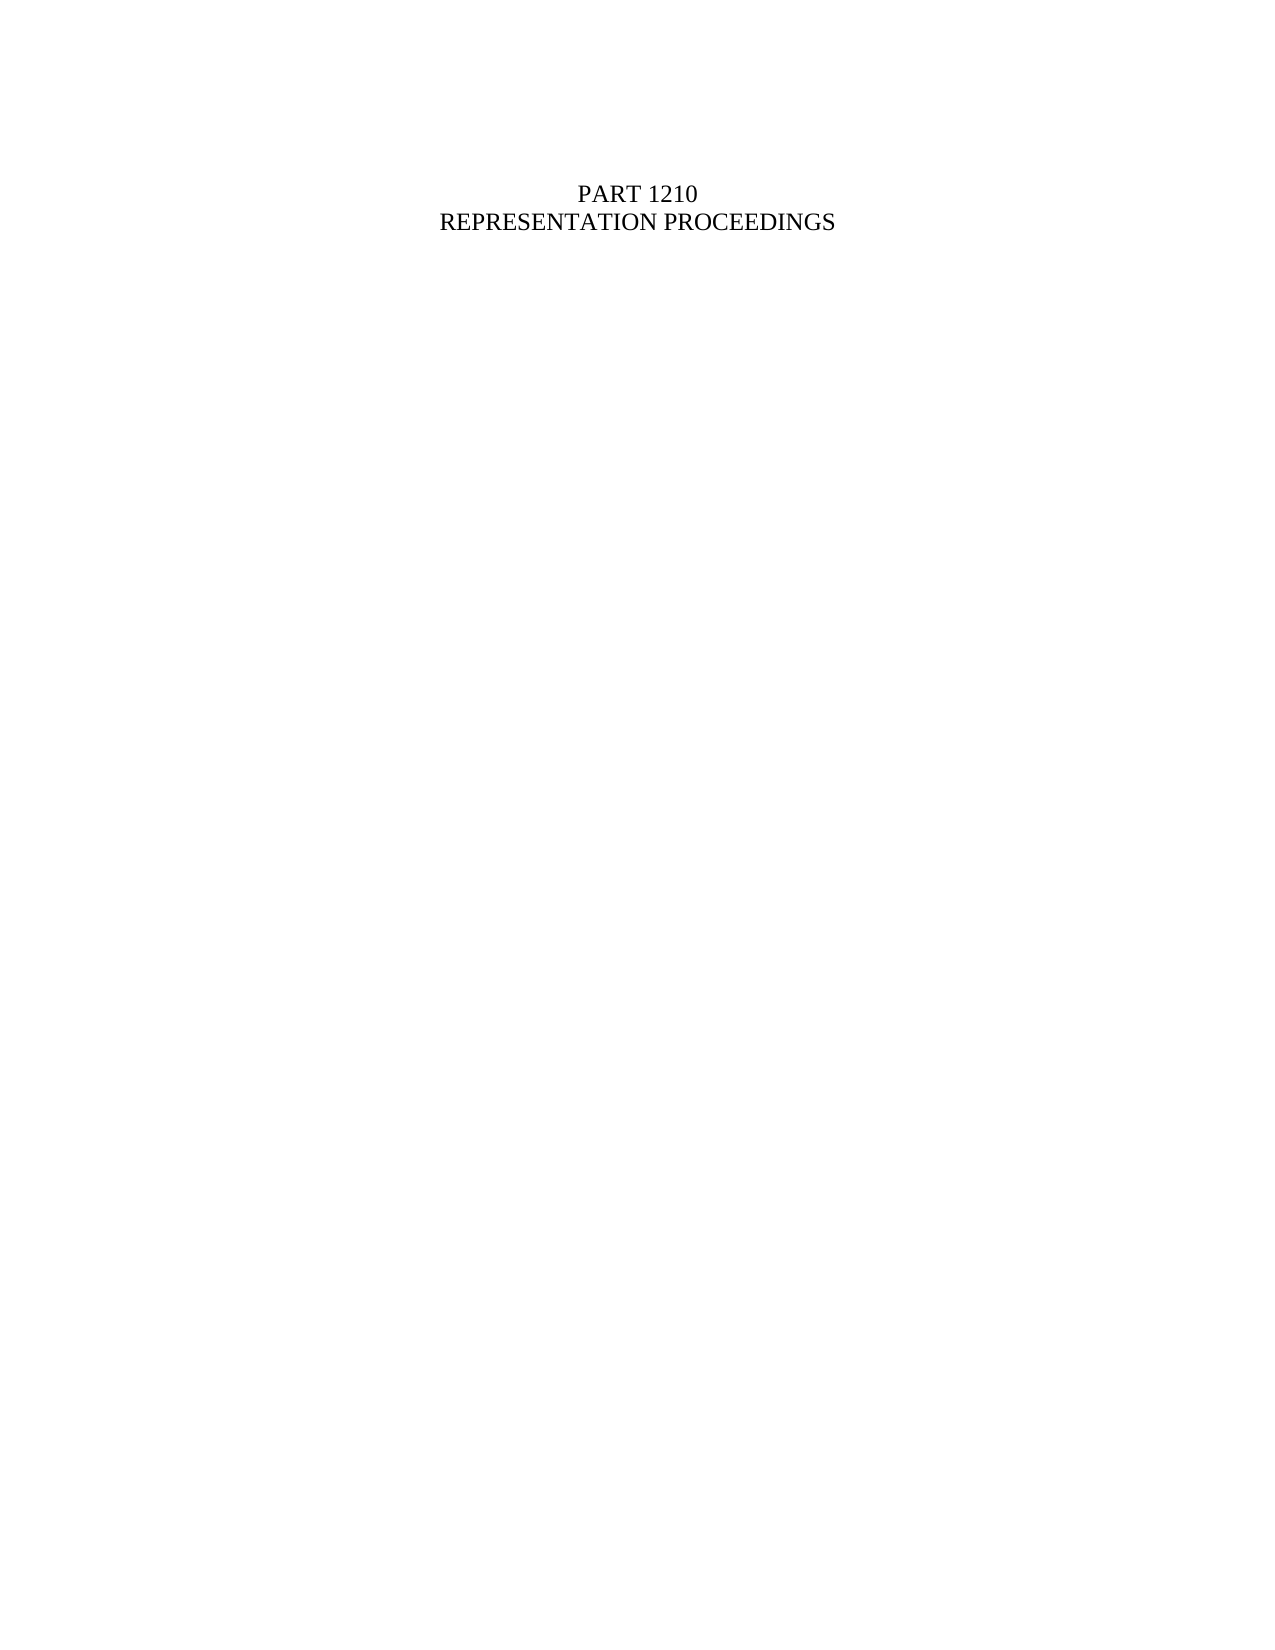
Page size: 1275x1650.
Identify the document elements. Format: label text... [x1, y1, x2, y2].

text REPRESENTATION PROCEEDINGS [150, 207, 1125, 236]
text PART 1210 [150, 179, 1125, 207]
